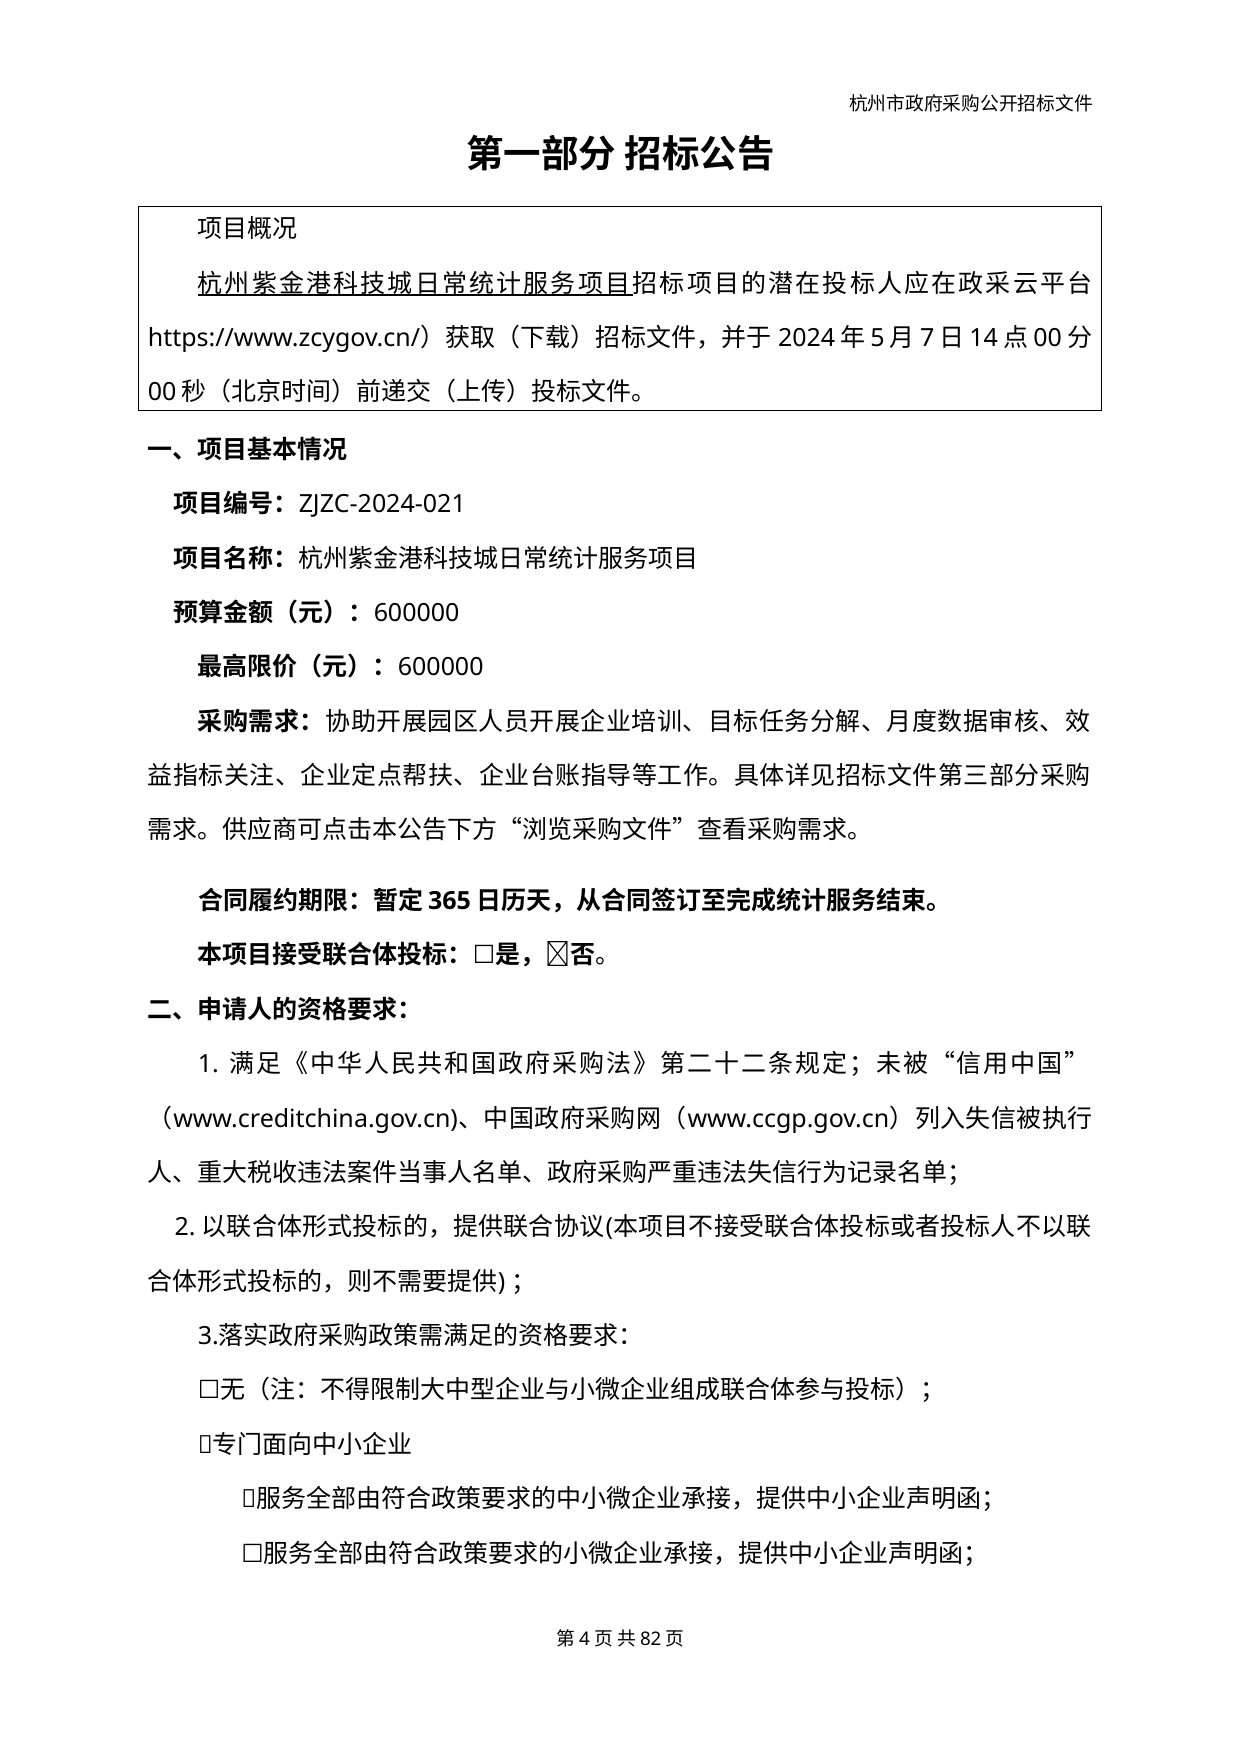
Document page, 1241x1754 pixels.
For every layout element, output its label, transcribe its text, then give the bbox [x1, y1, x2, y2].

text 项目编号：ZJZC-2024-021 [148, 484, 1093, 520]
text 2. 以联合体形式投标的，提供联合协议(本项目不接受联合体投标或者投标人不以联合体形式投标的，则不需要提供) ； [148, 1207, 1093, 1297]
text 杭州紫金港科技城日常统计服务项目招标项目的潜在投标人应在政采云平台https://www.zcygov.cn/）获取（下载）招标文件，并于2024年5月7日14点00分00秒（北京时间）前递交（上传）投标文件。 [139, 260, 1101, 410]
text 服务全部由符合政策要求的中小微企业承接，提供中小企业声明函； [148, 1479, 1093, 1515]
text 二、申请人的资格要求： [148, 989, 1093, 1026]
text 合同履约期限：暂定365日历天，从合同签订至完成统计服务结束。 [148, 881, 1093, 917]
text 3.落实政府采购政策需满足的资格要求： [148, 1316, 1093, 1352]
text 项目名称：杭州紫金港科技城日常统计服务项目 [148, 538, 1093, 574]
text 项目概况 [139, 207, 1101, 245]
text 采购需求：协助开展园区人员开展企业培训、目标任务分解、月度数据审核、效益指标关注、企业定点帮扶、企业台账指导等工作。具体详见招标文件第三部分采购需求。供应商可点击本公告下方“浏览采购文件”查看采购需求。 [148, 701, 1093, 846]
text 本项目接受联合体投标：是，否。 [148, 935, 1093, 971]
text 服务全部由符合政策要求的小微企业承接，提供中小企业声明函； [148, 1533, 1093, 1569]
text 最高限价（元）：600000 [148, 647, 1093, 683]
text 专门面向中小企业 [148, 1424, 1093, 1461]
text 预算金额（元）：600000 [148, 592, 1093, 629]
text 1. 满足《中华人民共和国政府采购法》第二十二条规定；未被“信用中国”（www.creditchina.gov.cn)、中国政府采购网（www.ccgp.gov.cn）列入失信被执行人、重大税收违法案件当事人名单、政府采购严重违法失信行为记录名单； [148, 1044, 1093, 1189]
text 第一部分 招标公告 [148, 124, 1093, 178]
text 一、项目基本情况 [148, 429, 1093, 466]
text 无（注：不得限制大中型企业与小微企业组成联合体参与投标）； [148, 1370, 1093, 1406]
